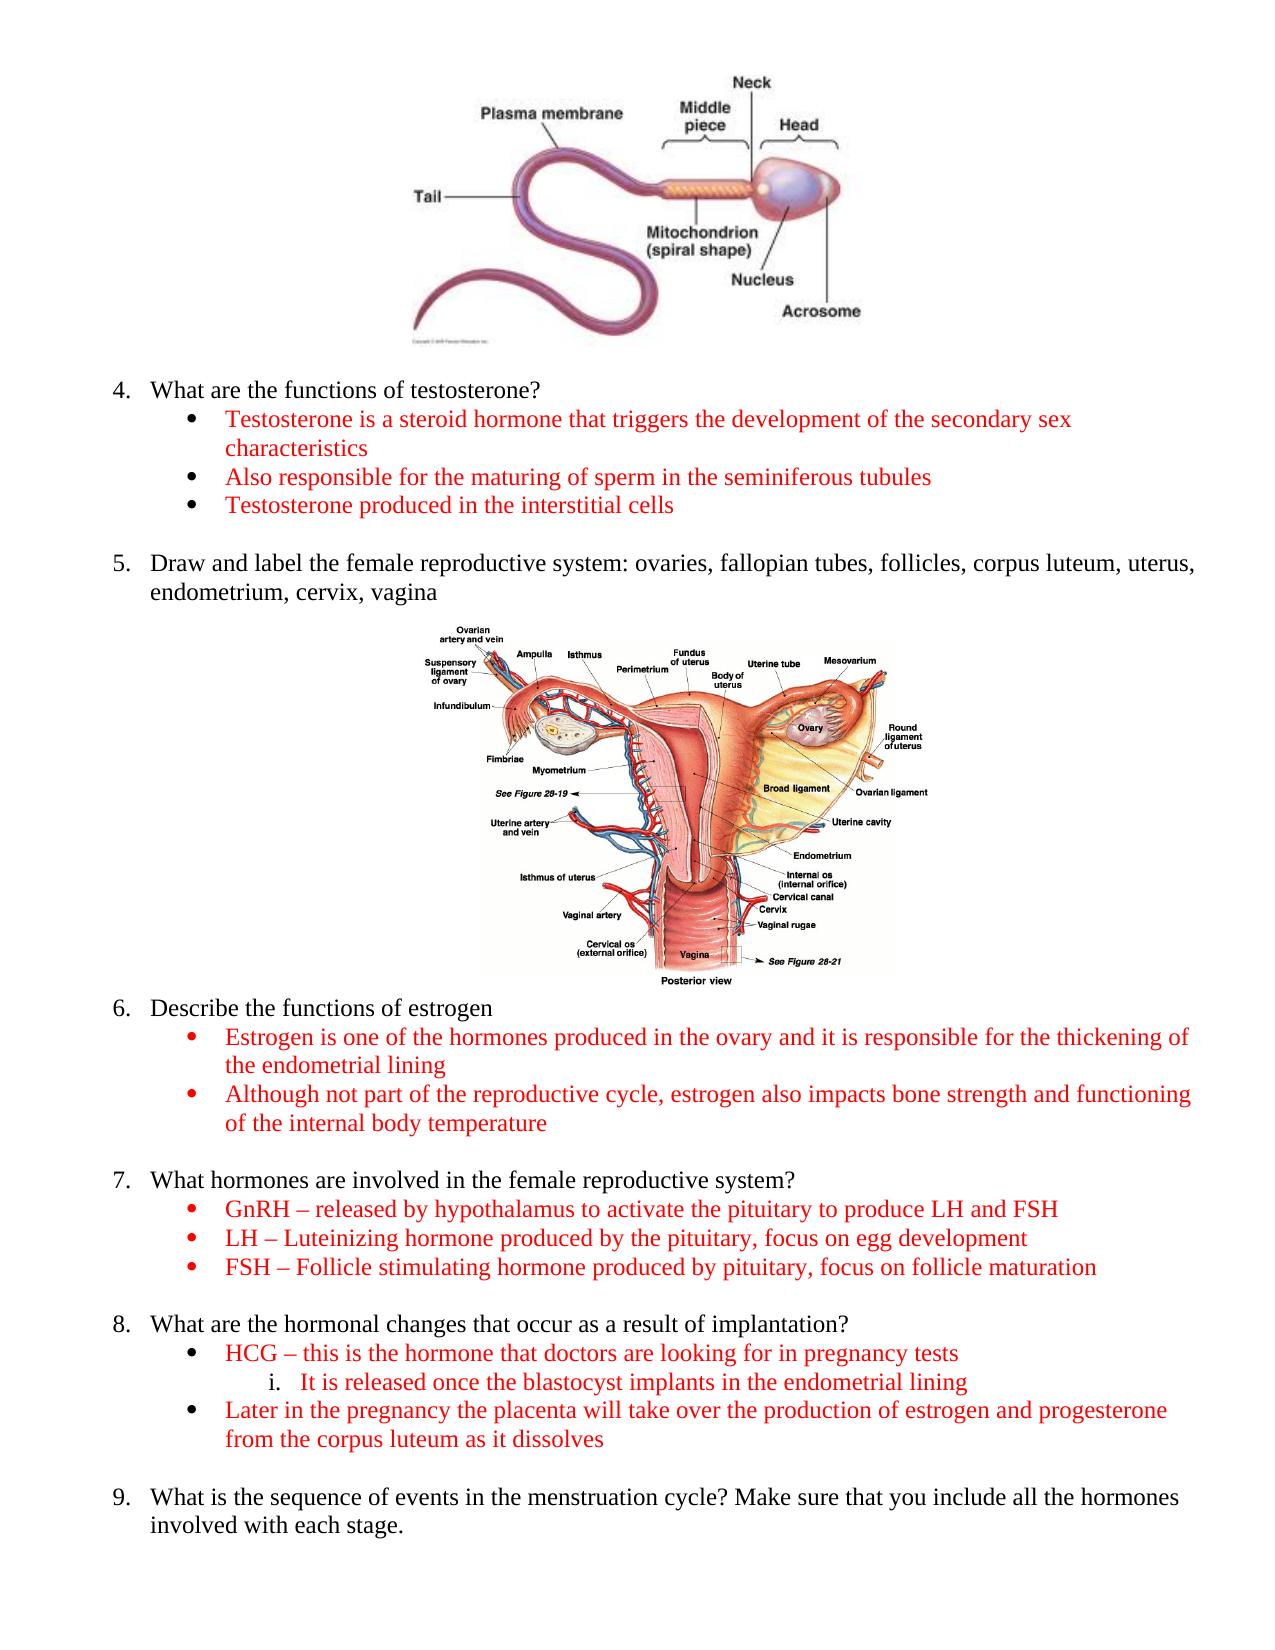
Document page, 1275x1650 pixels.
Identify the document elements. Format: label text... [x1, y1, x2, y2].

list LH – Luteinizing hormone produced by the pituitary, focus on egg development [187, 1223, 1200, 1252]
list GnRH – released by hypothalamus to activate the pituitary to produce LH and FSH [187, 1194, 1200, 1223]
list It is released once the blastocyst implants in the endometrial lining [281, 1367, 1200, 1396]
list What hormones are involved in the female reproductive system? [112, 1166, 1200, 1194]
list Also responsible for the maturing of sperm in the seminiferous tubules [187, 462, 1200, 491]
picture [417, 605, 933, 994]
list Later in the pregnancy the placenta will take over the production of estrogen and progesterone from the corpus luteum as it dissolves [187, 1396, 1200, 1453]
list Testosterone produced in the interstitial cells [187, 491, 1200, 519]
list Although not part of the reproductive cycle, estrogen also impacts bone strength and functioning of the internal body temperature [187, 1079, 1200, 1137]
list What are the hormonal changes that occur as a result of implantation? [112, 1309, 1200, 1338]
list What are the functions of testosterone? [112, 376, 1200, 404]
list What is the sequence of events in the menstruation cycle? Make sure that you include all the hormones involved with each stage. [112, 1482, 1200, 1539]
list Describe the functions of estrogen [112, 993, 1200, 1022]
list Estrogen is one of the hormones produced in the ovary and it is responsible for the thickening of the endometrial lining [187, 1022, 1200, 1079]
list Draw and label the female reproductive system: ovaries, fallopian tubes, follicles, corpus luteum, uterus, endometrium, cervix, vagina [112, 548, 1200, 606]
picture [411, 75, 864, 347]
list Testosterone is a steroid hormone that triggers the development of the secondary sex characteristics [187, 404, 1200, 462]
list FSH – Follicle stimulating hormone produced by pituitary, focus on follicle maturation [187, 1252, 1200, 1281]
list HCG – this is the hormone that doctors are looking for in pregnancy tests [187, 1338, 1200, 1367]
